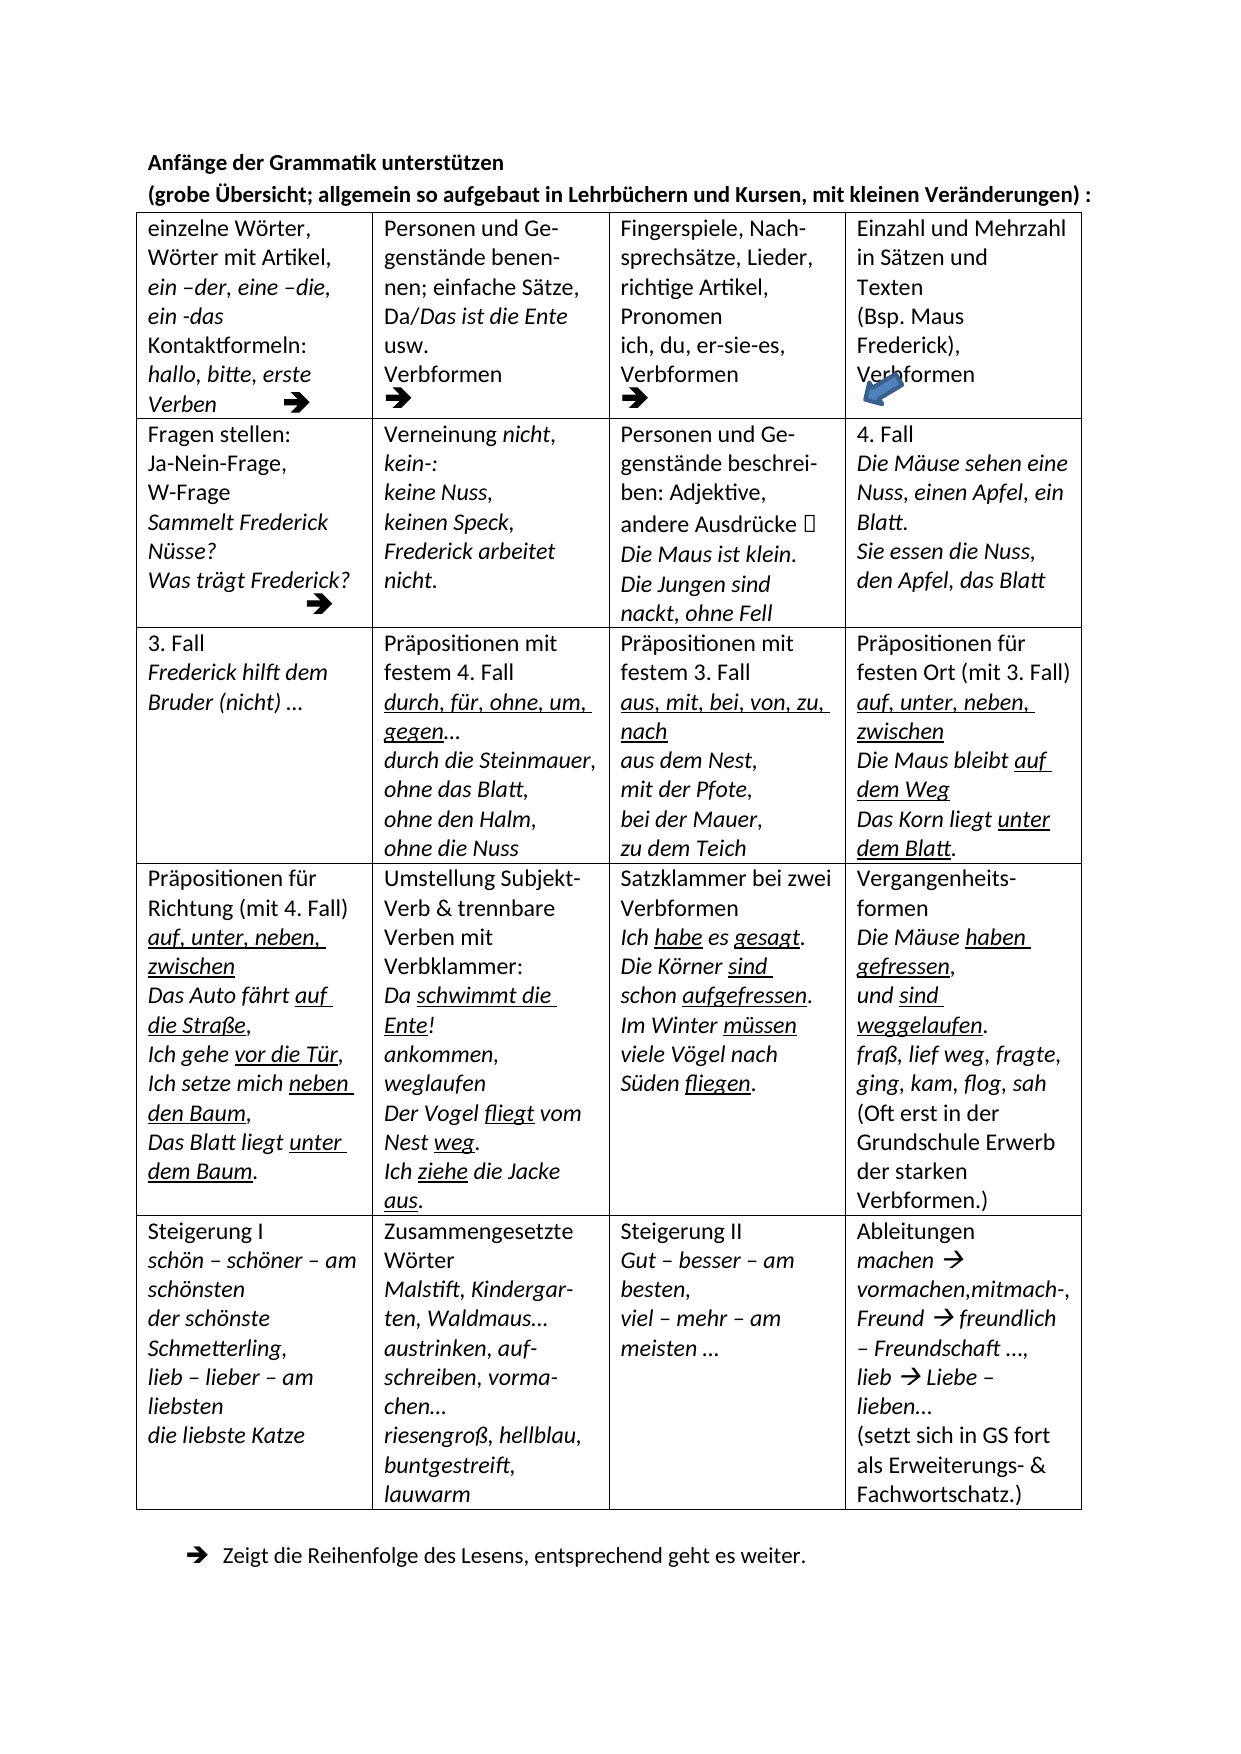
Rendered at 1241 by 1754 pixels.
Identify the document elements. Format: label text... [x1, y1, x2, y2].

table_cell Präpositionen mit festem 4. Fall durch, für, ohne, um, gegen… durch die Steinmauer, ohne das Blatt, ohne den Halm, ohne die Nuss [373, 628, 609, 862]
list Zeigt die Reihenfolge des Lesens, entsprechend geht es weiter. [185, 1542, 1093, 1570]
table_cell Präpositionen für Richtung (mit 4. Fall) auf, unter, neben, zwischen Das Auto fährt auf die Straße, Ich gehe vor die Tür, Ich setze mich neben den Baum, Das Blatt liegt unter dem Baum. [137, 864, 372, 1215]
table_cell 4. Fall Die Mäuse sehen eine Nuss, einen Apfel, ein Blatt. Sie essen die Nuss, den Apfel, das Blatt [846, 419, 1081, 627]
table_header Fingerspiele, Nach-sprechsätze, Lieder, richtige Artikel, Pronomen ich, du, er-sie-es, Verbformen [610, 213, 845, 418]
table_cell Verneinung nicht, kein-: keine Nuss, keinen Speck, Frederick arbeitet nicht. [373, 419, 609, 627]
table_cell Ableitungen machen vormachen,mitmach-, Freund freundlich – Freundschaft …, lieb Liebe – lieben… (setzt sich in GS fort als Erweiterungs- & Fachwortschatz.) [846, 1216, 1081, 1508]
table_cell Vergangenheits-formen Die Mäuse haben gefressen, und sind weggelaufen. fraß, lief weg, fragte, ging, kam, flog, sah (Oft erst in der Grundschule Erwerb der starken Verbformen.) [846, 864, 1081, 1215]
table_cell Umstellung Subjekt-Verb & trennbare Verben mit Verbklammer: Da schwimmt die Ente! ankommen, weglaufen Der Vogel fliegt vom Nest weg. Ich ziehe die Jacke aus. [373, 864, 609, 1215]
table_cell Satzklammer bei zwei Verbformen Ich habe es gesagt. Die Körner sind schon aufgefressen. Im Winter müssen viele Vögel nach Süden fliegen. [610, 864, 845, 1215]
table_header Personen und Ge-genstände benen-nen; einfache Sätze, Da/Das ist die Ente usw. Verbformen [373, 213, 609, 418]
table_header Einzahl und Mehrzahl in Sätzen und Texten (Bsp. Maus Frederick), Verbformen [846, 213, 1081, 418]
table_cell Fragen stellen: Ja-Nein-Frage, W-Frage Sammelt Frederick Nüsse? Was trägt Frederick? [137, 419, 372, 627]
table_cell Präpositionen für festen Ort (mit 3. Fall) auf, unter, neben, zwischen Die Maus bleibt auf dem Weg Das Korn liegt unter dem Blatt. [846, 628, 1081, 862]
table_cell 3. Fall Frederick hilft dem Bruder (nicht) … [137, 628, 372, 862]
text Anfänge der Grammatik unterstützen (grobe Übersicht; allgemein so aufgebaut in Lehrbüchern und Kursen, mit kleinen Veränderungen) : [148, 148, 1093, 208]
table_cell Personen und Ge-genstände beschrei-ben: Adjektive, andere Ausdrücke  Die Maus ist klein. Die Jungen sind nackt, ohne Fell [610, 419, 845, 627]
table_cell Steigerung II Gut – besser – am besten, viel – mehr – am meisten … [610, 1216, 845, 1508]
table_cell Präpositionen mit festem 3. Fall aus, mit, bei, von, zu, nach aus dem Nest, mit der Pfote, bei der Mauer, zu dem Teich [610, 628, 845, 862]
table_header einzelne Wörter, Wörter mit Artikel, ein –der, eine –die, ein -das Kontaktformeln: hallo, bitte, erste Verben [137, 213, 372, 418]
table_cell Steigerung I schön – schöner – am schönsten der schönste Schmetterling, lieb – lieber – am liebsten die liebste Katze [137, 1216, 372, 1508]
table_cell Zusammengesetzte Wörter Malstift, Kindergar-ten, Waldmaus… austrinken, auf-schreiben, vorma-chen… riesengroß, hellblau, buntgestreift, lauwarm [373, 1216, 609, 1508]
